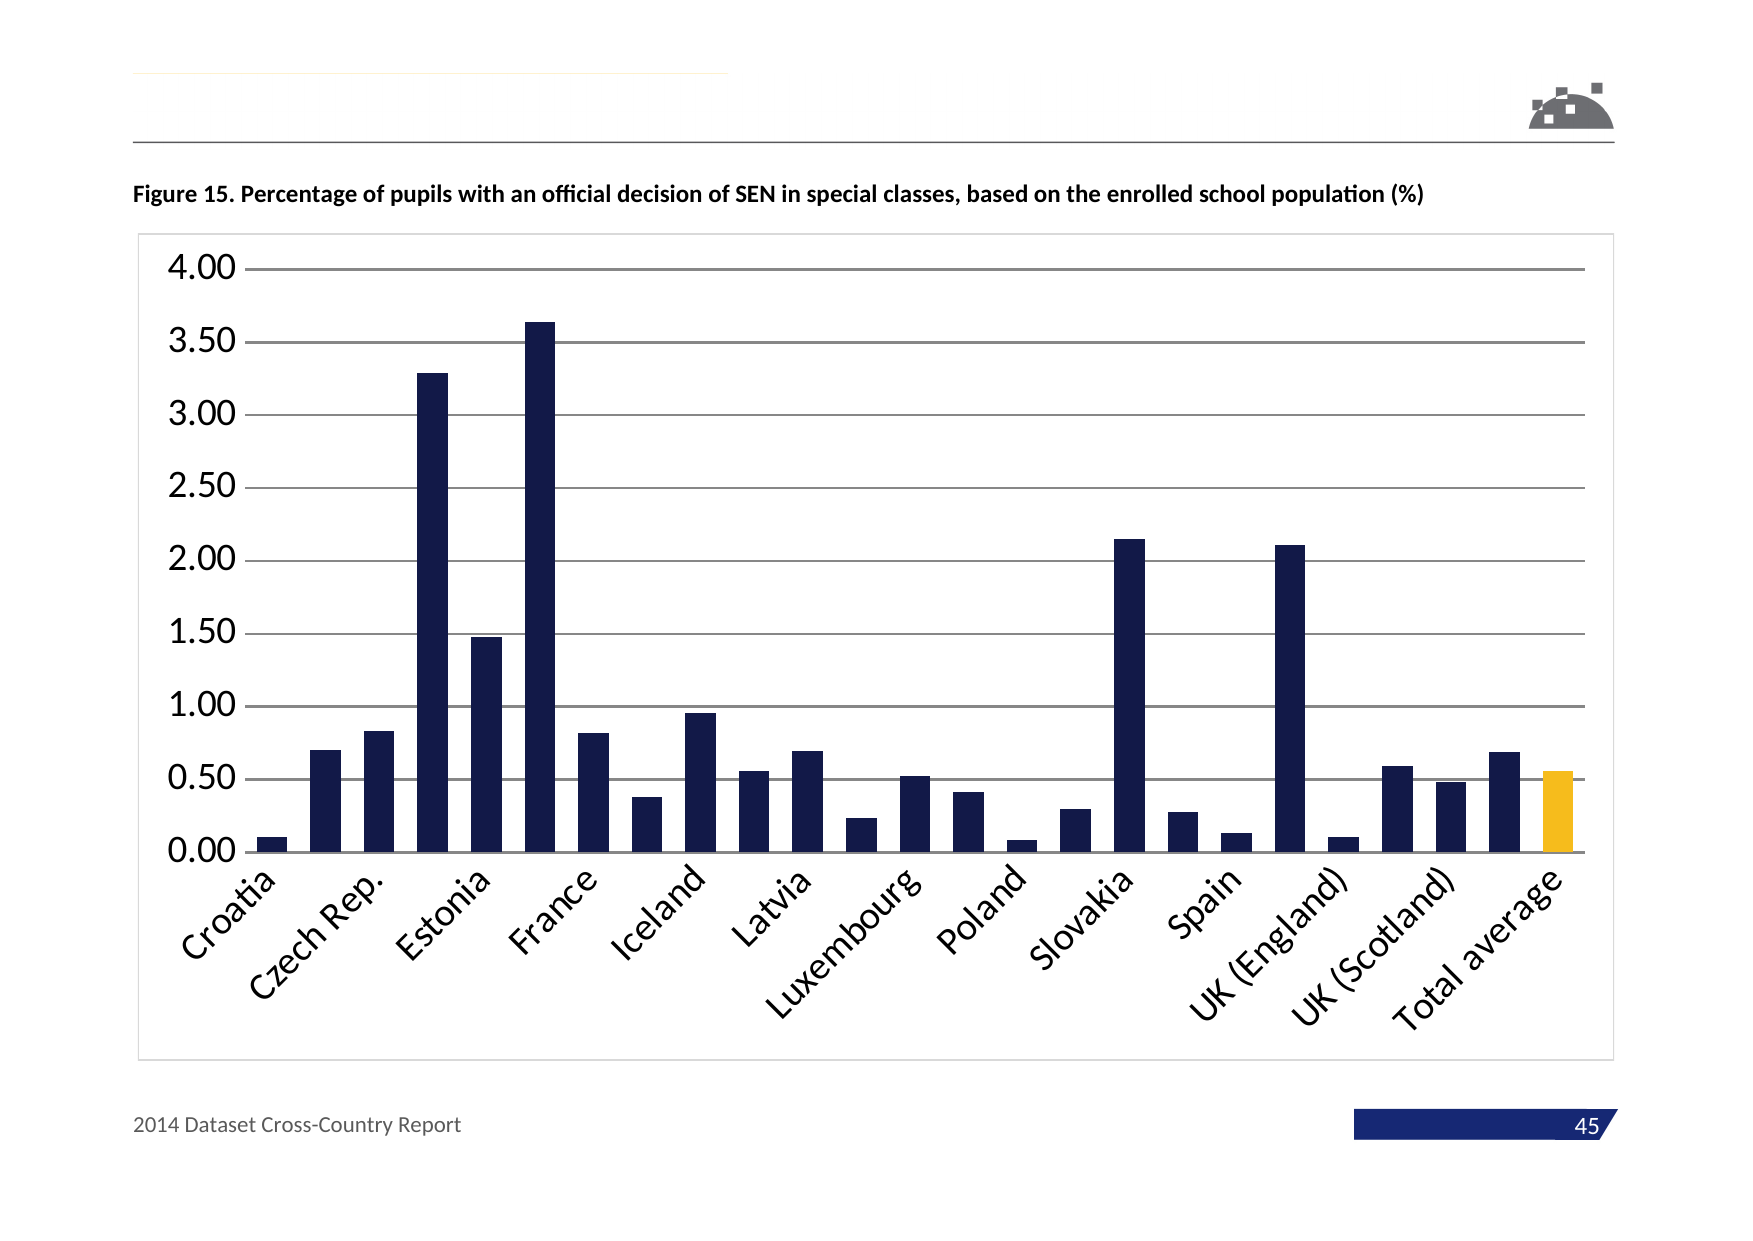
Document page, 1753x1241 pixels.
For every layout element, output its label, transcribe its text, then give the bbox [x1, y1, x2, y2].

picture [1352, 1103, 1620, 1146]
picture [132, 73, 1620, 150]
text Figure 15. Percentage of pupils with an official decision of SEN in special classes, based on the enrolled school population (%) [133, 178, 1619, 208]
